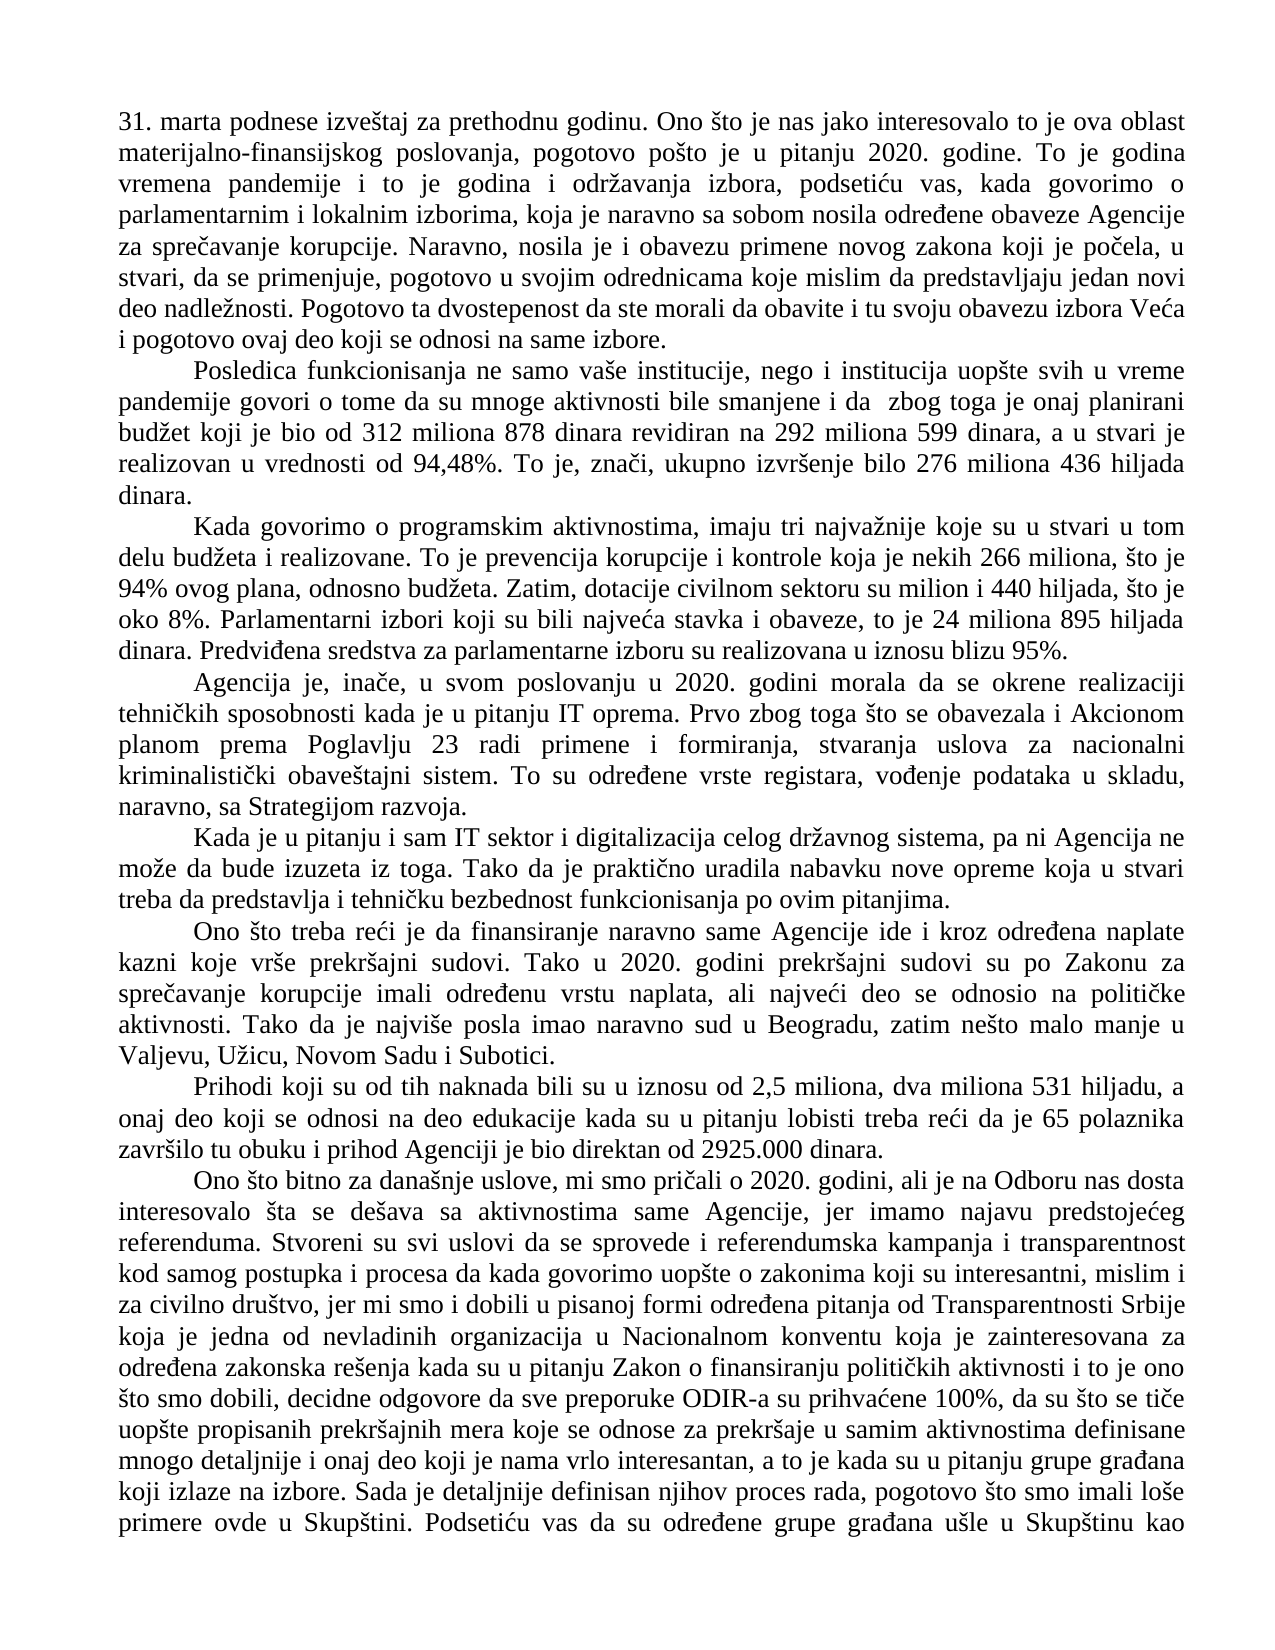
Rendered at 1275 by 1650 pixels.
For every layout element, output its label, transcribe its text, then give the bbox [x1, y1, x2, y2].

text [118, 1164, 1186, 1538]
text Prihodi koji su od tih naknada bili su u iznosu od 2,5 miliona, dva miliona 531 hiljadu, a onaj deo koji se odnosi na deo edukacije kada su u pitanju lobisti treba reći da je 65 polaznika završilo tu obuku i prihod Agenciji je bio direktan od 2925.000 dinara. [118, 1071, 1186, 1164]
text Agencija je, inače, u svom poslovanju u 2020. godini morala da se okrene realizaciji tehničkih sposobnosti kada je u pitanju IT oprema. Prvo zbog toga što se obavezala i Akcionom planom prema Poglavlju 23 radi primene i formiranja, stvaranja uslova za nacionalni kriminalistički obaveštajni sistem. To su određene vrste registara, vođenje podataka u skladu, naravno, sa Strategijom razvoja. [118, 666, 1186, 821]
text Posledica funkcionisanja ne samo vaše institucije, nego i institucija uopšte svih u vreme pandemije govori o tome da su mnoge aktivnosti bile smanjene i da zbog toga je onaj planirani budžet koji je bio od 312 miliona 878 dinara revidiran na 292 miliona 599 dinara, a u stvari je realizovan u vrednosti od 94,48%. To je, znači, ukupno izvršenje bilo 276 miliona 436 hiljada dinara. [118, 354, 1186, 510]
text Ono što treba reći je da finansiranje naravno same Agencije ide i kroz određena naplate kazni koje vrše prekršajni sudovi. Tako u 2020. godini prekršajni sudovi su po Zakonu za sprečavanje korupcije imali određenu vrstu naplata, ali najveći deo se odnosio na političke aktivnosti. Tako da je najviše posla imao naravno sud u Beogradu, zatim nešto malo manje u Valjevu, Užicu, Novom Sadu i Subotici. [118, 915, 1186, 1071]
text Kada je u pitanju i sam IT sektor i digitalizacija celog državnog sistema, pa ni Agencija ne može da bude izuzeta iz toga. Tako da je praktično uradila nabavku nove opreme koja u stvari treba da predstavlja i tehničku bezbednost funkcionisanja po ovim pitanjima. [118, 821, 1186, 915]
text Kada govorimo o programskim aktivnostima, imaju tri najvažnije koje su u stvari u tom delu budžeta i realizovane. To je prevencija korupcije i kontrole koja je nekih 266 miliona, što je 94% ovog plana, odnosno budžeta. Zatim, dotacije civilnom sektoru su milion i 440 hiljada, što je oko 8%. Parlamentarni izbori koji su bili najveća stavka i obaveze, to je 24 miliona 895 hiljada dinara. Predviđena sredstva za parlamentarne izboru su realizovana u iznosu blizu 95%. [118, 510, 1186, 666]
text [118, 105, 1186, 354]
